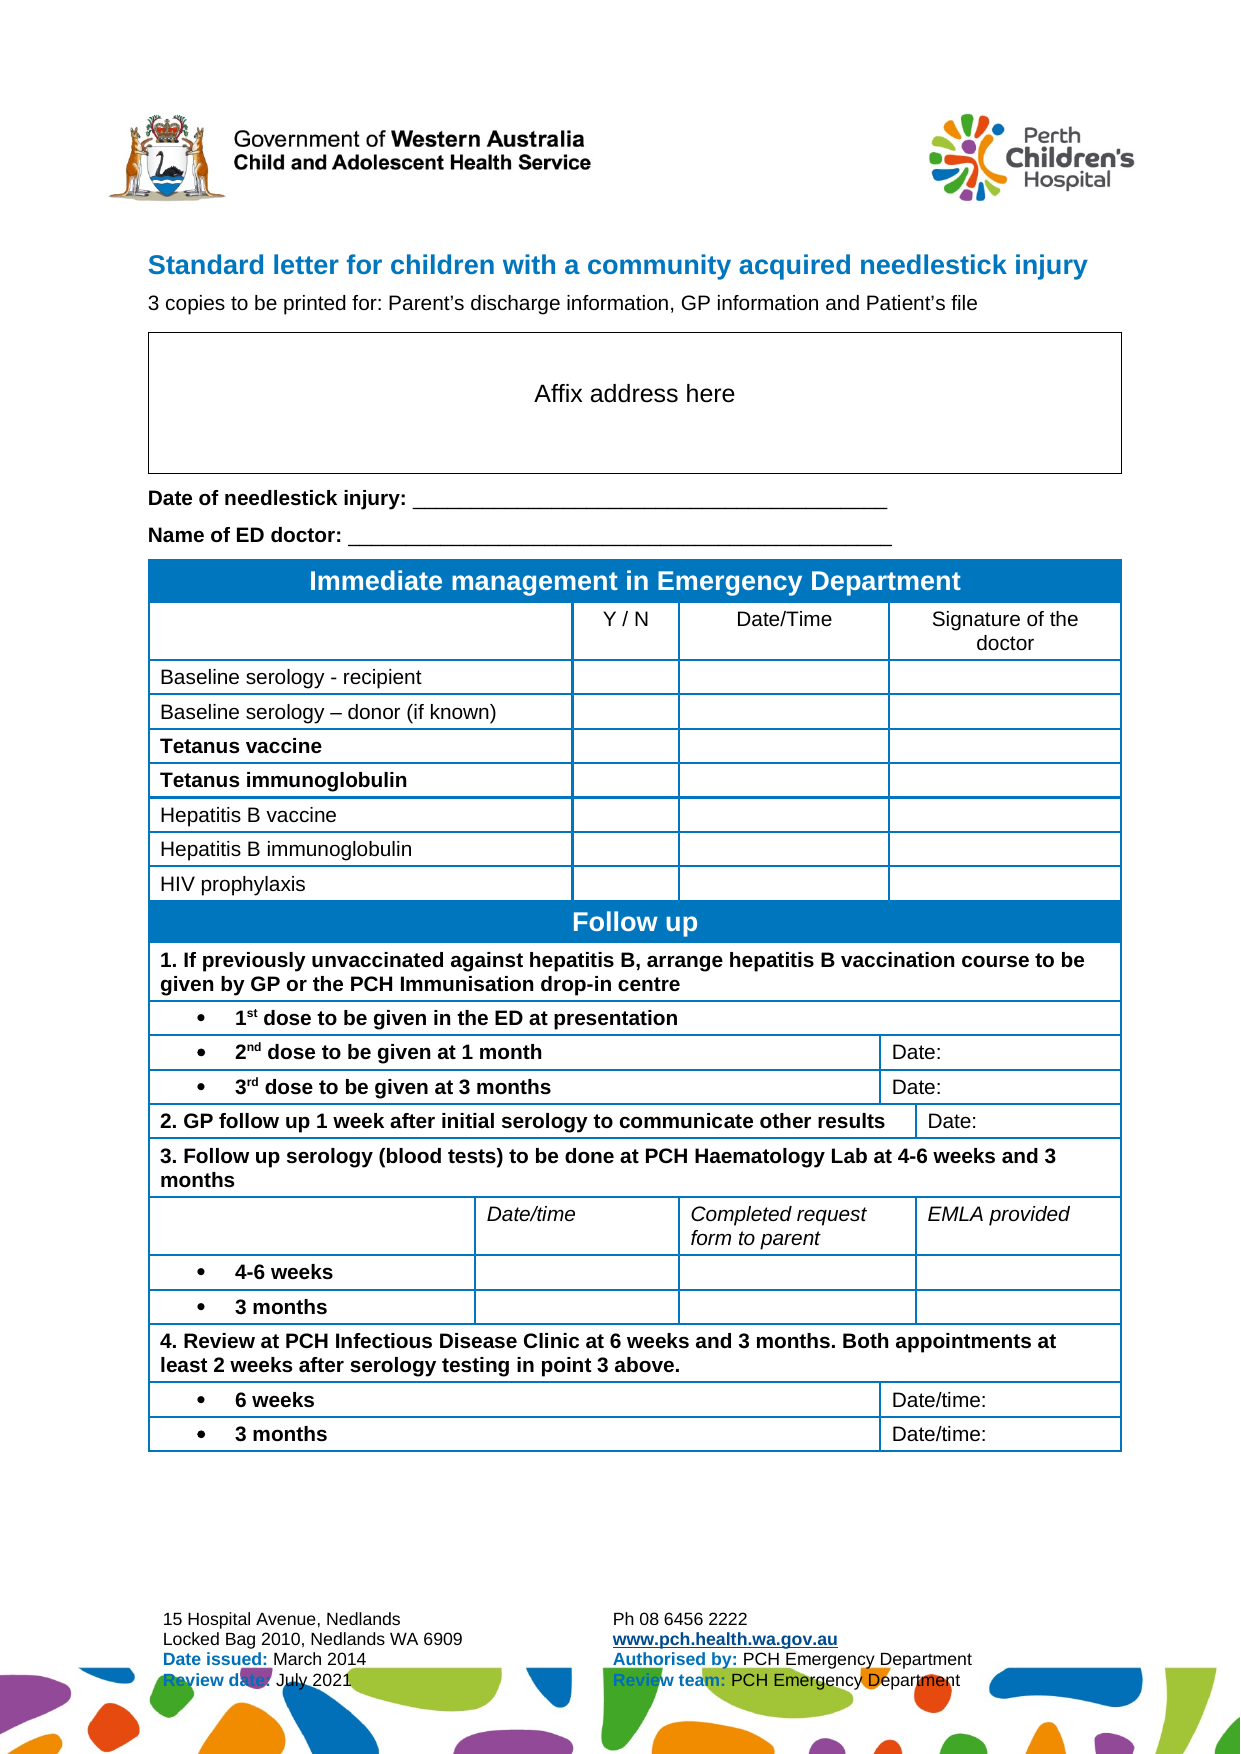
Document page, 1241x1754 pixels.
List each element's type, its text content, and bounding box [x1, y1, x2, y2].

table_cell Date/time: [881, 1418, 1120, 1450]
text 3 copies to be printed for: Parent’s discharge information, GP information and Patient’s file [148, 290, 1122, 314]
table_cell [890, 730, 1120, 762]
table_cell [574, 764, 678, 796]
table_cell 3 months [150, 1291, 474, 1323]
table_cell Tetanus immunoglobulin [150, 764, 571, 796]
table_header Immediate management in Emergency Department [150, 561, 1120, 601]
table_cell Hepatitis B immunoglobulin [150, 833, 571, 865]
table_cell [680, 730, 888, 762]
table_cell [890, 764, 1120, 796]
table_cell Tetanus vaccine [150, 730, 571, 762]
table_cell Date/time [476, 1198, 678, 1254]
table_cell Date: [881, 1036, 1120, 1068]
table_cell [574, 695, 678, 728]
table_cell [890, 867, 1120, 899]
table_cell Signature of the doctor [890, 603, 1120, 659]
table_cell Y / N [574, 603, 678, 659]
subtitle Standard letter for children with a community acquired needlestick injury [148, 249, 1122, 280]
table_cell [476, 1256, 678, 1288]
table_cell [574, 799, 678, 831]
table_cell [574, 833, 678, 865]
table_cell Date/Time [680, 603, 888, 659]
table_cell 3rd dose to be given at 3 months [150, 1071, 879, 1103]
table_cell 1. If previously unvaccinated against hepatitis B, arrange hepatitis B vaccination course to be given by GP or the PCH Immunisation drop-in centre [150, 943, 1120, 999]
table_cell 2nd dose to be given at 1 month [150, 1036, 879, 1068]
text Date of needlestick injury: _________________________________________ [148, 486, 1122, 510]
table_cell [680, 661, 888, 693]
table_cell Date: [881, 1071, 1120, 1103]
table_cell [150, 603, 571, 659]
table_cell [890, 799, 1120, 831]
table_cell 2. GP follow up 1 week after initial serology to communicate other results [150, 1105, 915, 1137]
table_cell 4-6 weeks [150, 1256, 474, 1288]
table_cell [574, 730, 678, 762]
table_header Affix address here [149, 333, 1121, 472]
table_cell [917, 1291, 1120, 1323]
table_cell 3 months [150, 1418, 879, 1450]
picture [0, 26, 1240, 1754]
table_cell [680, 833, 888, 865]
table_cell [680, 1256, 915, 1288]
table_cell [680, 695, 888, 728]
table_cell [680, 1291, 915, 1323]
table_cell HIV prophylaxis [150, 867, 571, 899]
text Name of ED doctor: _______________________________________________ [148, 522, 1122, 546]
table_cell [574, 661, 678, 693]
table_cell 1st dose to be given in the ED at presentation [150, 1002, 1120, 1034]
table_cell Baseline serology - recipient [150, 661, 571, 693]
table_cell [890, 661, 1120, 693]
table_cell [890, 695, 1120, 728]
table_cell EMLA provided [917, 1198, 1120, 1254]
table_cell [574, 867, 678, 899]
table_cell [680, 764, 888, 796]
table_cell 6 weeks [150, 1383, 879, 1416]
table_cell [150, 1198, 474, 1254]
table_cell 3. Follow up serology (blood tests) to be done at PCH Haematology Lab at 4-6 weeks and 3 months [150, 1139, 1120, 1196]
table_cell Follow up [150, 902, 1120, 941]
table_cell Date: [917, 1105, 1120, 1137]
table_cell Hepatitis B vaccine [150, 799, 571, 831]
table_cell [680, 867, 888, 899]
table_cell Date/time: [881, 1383, 1120, 1416]
table_cell 4. Review at PCH Infectious Disease Clinic at 6 weeks and 3 months. Both appointments at least 2 weeks after serology testing in point 3 above. [150, 1325, 1120, 1381]
table_cell [680, 799, 888, 831]
table_cell [890, 833, 1120, 865]
table_cell [917, 1256, 1120, 1288]
table_cell Baseline serology – donor (if known) [150, 695, 571, 728]
table_cell [476, 1291, 678, 1323]
table_cell Completed request form to parent [680, 1198, 915, 1254]
